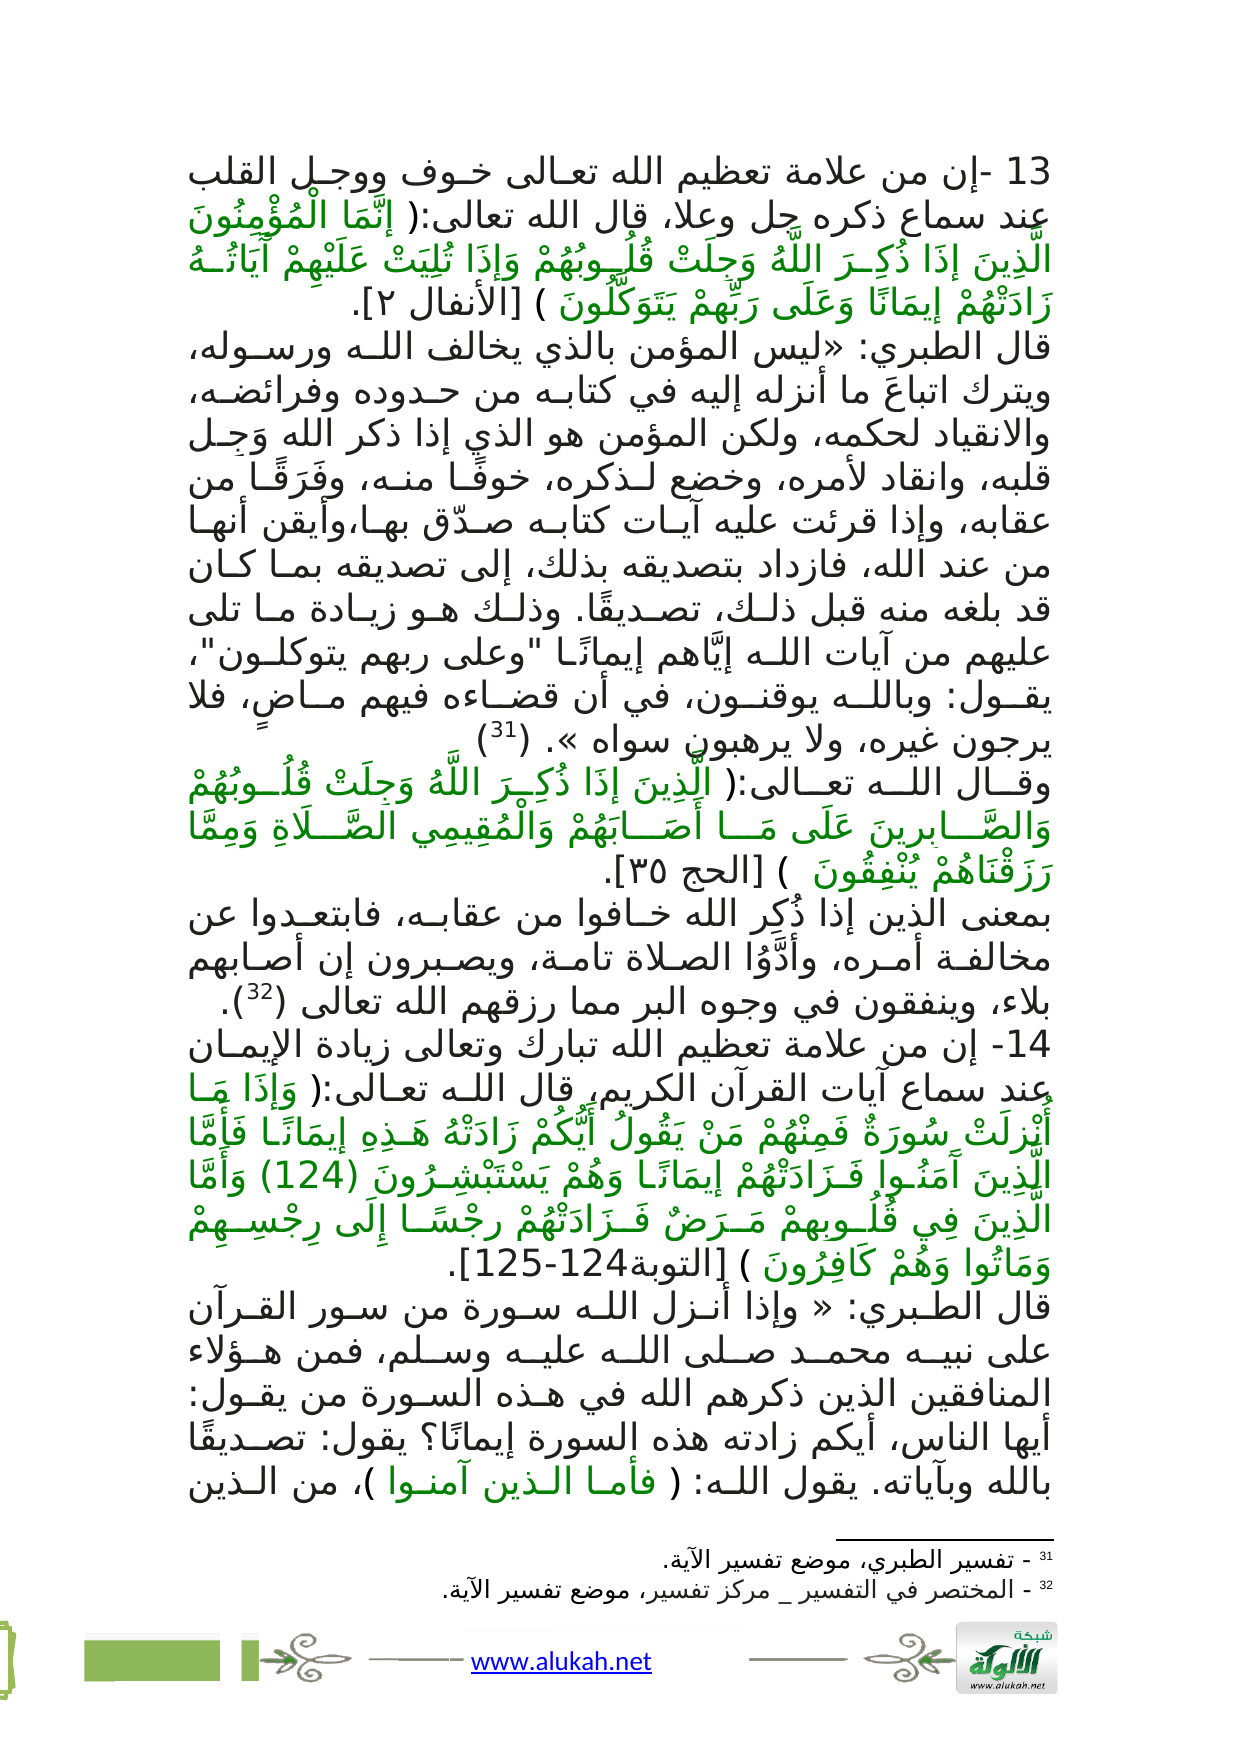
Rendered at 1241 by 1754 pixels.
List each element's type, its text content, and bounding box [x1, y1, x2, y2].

picture [82, 1618, 1058, 1701]
picture [450, 1637, 667, 1692]
text قال الطبري: «ليس المؤمن بالذي يخالف الله ورسوله، ويترك اتباعَ ما أنزله إليه في كتابه من حدوده وفرائضه، والانقياد لحكمه، ولكن المؤمن هو الذي إذا ذكر الله وَجِل قلبه، وانقاد لأمره، وخضع لذكره، خوفًا منه، وفَرَقًا من عقابه، وإذا قرئت عليه آيات كتابه صدّق بها،وأيقن أنها من عند الله، فازداد بتصديقه بذلك، إلى تصديقه بما كان قد بلغه منه قبل ذلك، تصديقًا. وذلك هو زيادة ما تلى عليهم من آيات الله إيَّاهم إيمانًا "وعلى ربهم يتوكلون"، يقول: وبالله يوقنون، في أن قضاءه فيهم ماضٍ، فلا يرجون غيره، ولا يرهبون سواه ». () [187, 324, 1053, 761]
text وقال الله تعالى:﴿ الَّذِينَ إِذَا ذُكِرَ اللَّهُ وَجِلَتْ قُلُوبُهُمْ وَالصَّابِرِينَ عَلَى مَا أَصَابَهُمْ وَالْمُقِيمِي الصَّلَاةِ وَمِمَّا رَزَقْنَاهُمْ يُنْفِقُونَ ﴾ [الحج ٣٥]. [187, 761, 602, 892]
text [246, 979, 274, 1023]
text 13 -إن من علامة تعظيم الله تعالى خوف ووجل القلب عند سماع ذكره جل وعلا، قال الله تعالى:﴿ إِنَّمَا الْمُؤْمِنُونَ الَّذِينَ إِذَا ذُكِرَ اللَّهُ وَجِلَتْ قُلُوبُهُمْ وَإِذَا تُلِيَتْ عَلَيْهِمْ آَيَاتُهُ زَادَتْهُمْ إِيمَانًا وَعَلَى رَبِّهِمْ يَتَوَكَّلُونَ ﴾ [الأنفال ٢]. [187, 150, 338, 324]
text 14- إن من علامة تعظيم الله تبارك وتعالى زيادة الإيمان عند سماع آيات القرآن الكريم، قال الله تعالى:﴿ وَإِذَا مَا أُنْزِلَتْ سُورَةٌ فَمِنْهُمْ مَنْ يَقُولُ أَيُّكُمْ زَادَتْهُ هَذِهِ إِيمَانًا فَأَمَّا الَّذِينَ آَمَنُوا فَزَادَتْهُمْ إِيمَانًا وَهُمْ يَسْتَبْشِرُونَ (124) وَأَمَّا الَّذِينَ فِي قُلُوبِهِمْ مَرَضٌ فَزَادَتْهُمْ رِجْسًا إِلَى رِجْسِهِمْ وَمَاتُوا وَهُمْ كَافِرُونَ ﴾ [التوبة124-125]. [187, 1023, 447, 1285]
